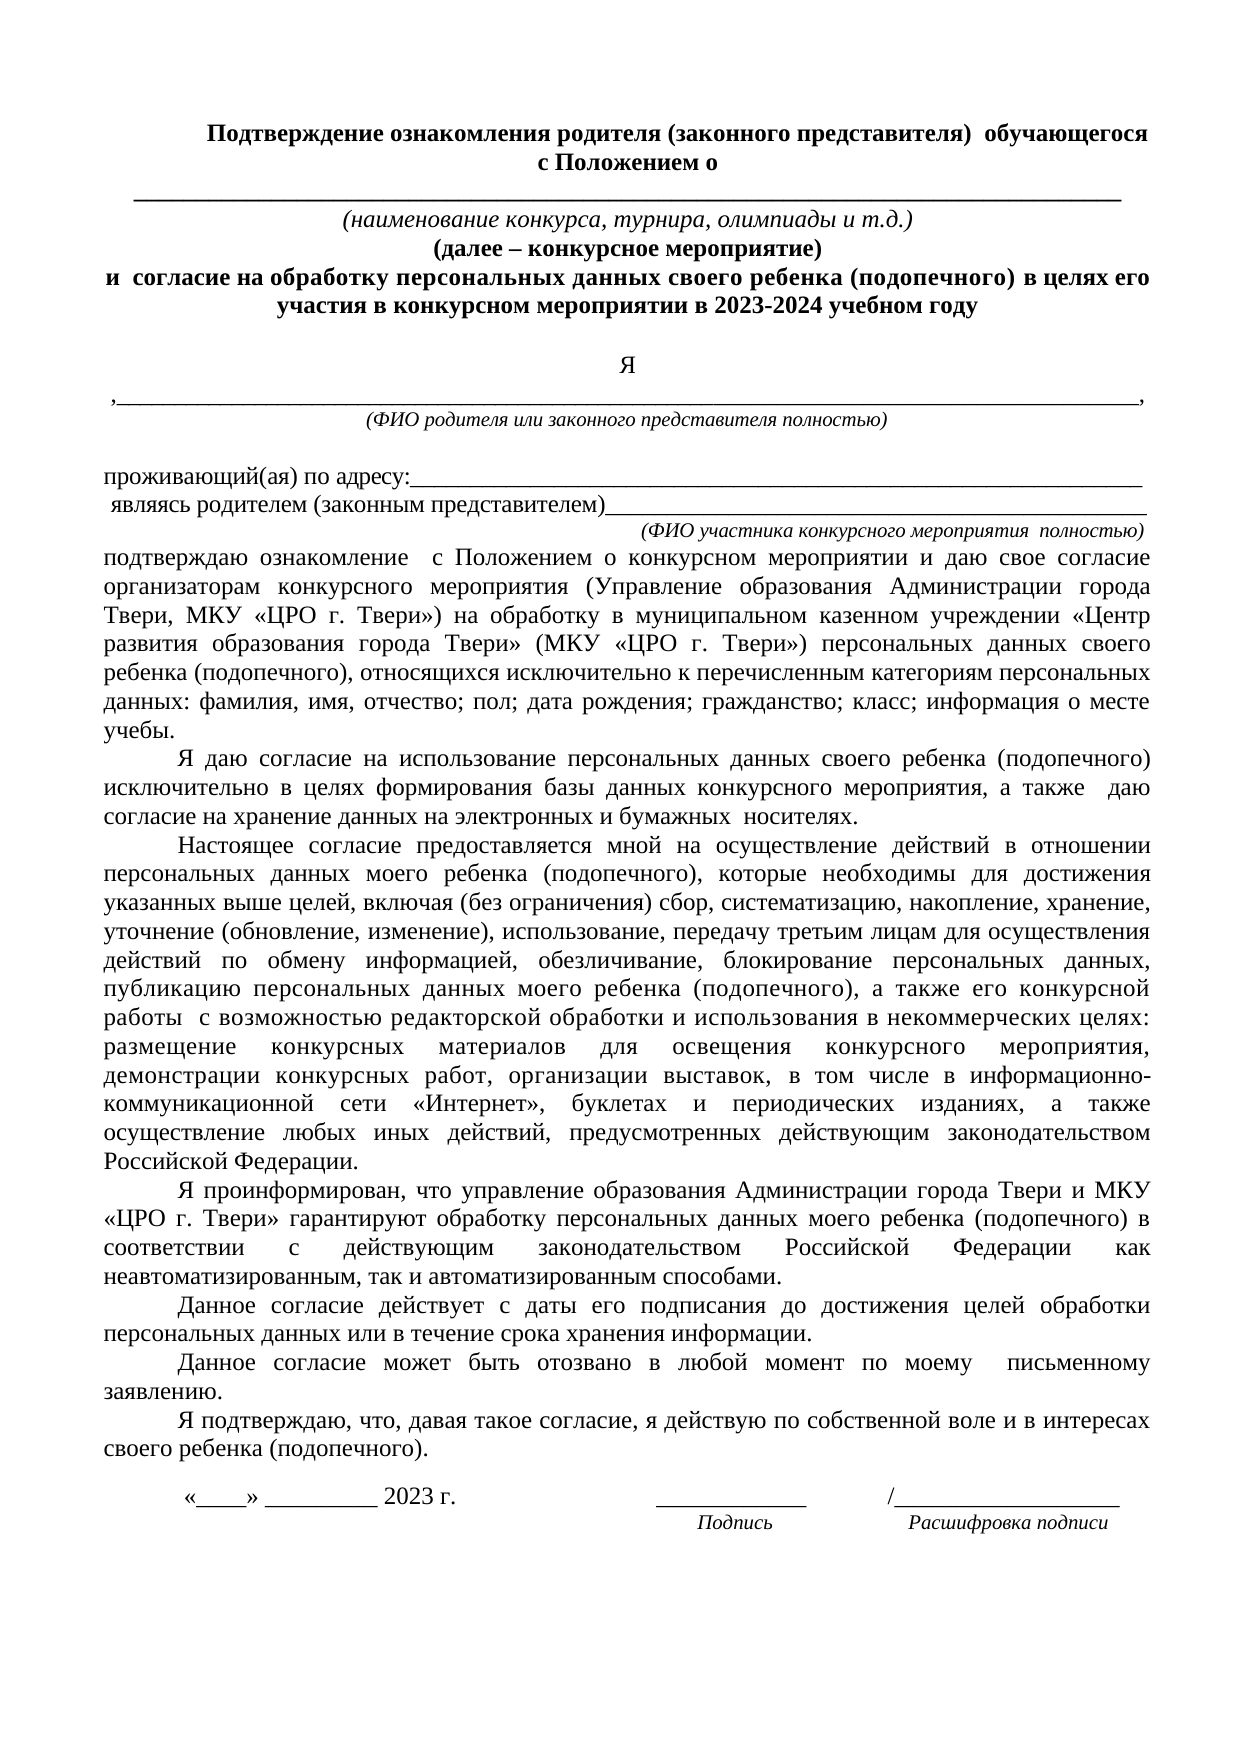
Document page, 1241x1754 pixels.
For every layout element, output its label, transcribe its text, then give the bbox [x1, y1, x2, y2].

text «____» _________ 2023 г. ____________ /__________________ [177, 1481, 1152, 1510]
text Подтверждение ознакомления родителя (законного представителя) обучающегося с Положением о _______________________________________________________________________________ [103, 118, 1152, 204]
text Настоящее согласие предоставляется мной на осуществление действий в отношении персональных данных моего ребенка (подопечного), которые необходимы для достижения указанных выше целей, включая (без ограничения) сбор, систематизацию, накопление, хранение, уточнение (обновление, изменение), использование, передачу третьим лицам для осуществления действий по обмену информацией, обезличивание, блокирование персональных данных, публикацию персональных данных моего ребенка (подопечного), а также его конкурсной работы с возможностью редакторской обработки и использования в некоммерческих целях: размещение конкурсных материалов для освещения конкурсного мероприятия, демонстрации конкурсных работ, организации выставок, в том числе в информационно-коммуникационной сети «Интернет», буклетах и периодических изданиях, а также осуществление любых иных действий, предусмотренных действующим законодательством Российской Федерации. [103, 830, 1152, 1175]
text проживающий(ая) по адресу:_____________________________________________________________ [103, 461, 1161, 489]
text (наименование конкурса, турнира, олимпиады и т.д.) [103, 204, 1152, 233]
text подтверждаю ознакомление с Положением о конкурсном мероприятии и даю свое согласие организаторам конкурсного мероприятия (Управление образования Администрации города Твери, МКУ «ЦРО г. Твери») на обработку в муниципальном казенном учреждении «Центр развития образования города Твери» (МКУ «ЦРО г. Твери») персональных данных своего ребенка (подопечного), относящихся исключительно к перечисленным категориям персональных данных: фамилия, имя, отчество; пол; дата рождения; гражданство; класс; информация о месте учебы. [103, 542, 1152, 743]
text являясь родителем (законным представителем)____________________________________________ (ФИО участника конкурсного мероприятия полностью) [101, 489, 1146, 542]
text Данное согласие действует с даты его подписания до достижения целей обработки персональных данных или в течение срока хранения информации. [103, 1290, 1152, 1347]
text Я даю согласие на использование персональных данных своего ребенка (подопечного) исключительно в целях формирования базы данных конкурсного мероприятия, а также даю согласие на хранение данных на электронных и бумажных носителях. [103, 743, 1152, 830]
text и согласие на обработку персональных данных своего ребенка (подопечного) в целях его участия в конкурсном мероприятии в 2023-2024 учебном году [103, 262, 1152, 319]
text Подпись Расшифровка подписи [103, 1510, 1152, 1534]
text Я подтверждаю, что, давая такое согласие, я действую по собственной воле и в интересах своего ребенка (подопечного). [103, 1405, 1152, 1462]
text Я,______________________________________________________________________________________, (ФИО родителя или законного представителя полностью) [103, 350, 1152, 431]
text Данное согласие может быть отозвано в любой момент по моему письменному заявлению. [103, 1347, 1152, 1405]
text (далее – конкурсное мероприятие) [103, 233, 1152, 262]
text Я проинформирован, что управление образования Администрации города Твери и МКУ «ЦРО г. Твери» гарантируют обработку персональных данных моего ребенка (подопечного) в соответствии с действующим законодательством Российской Федерации как неавтоматизированным, так и автоматизированным способами. [103, 1175, 1152, 1290]
